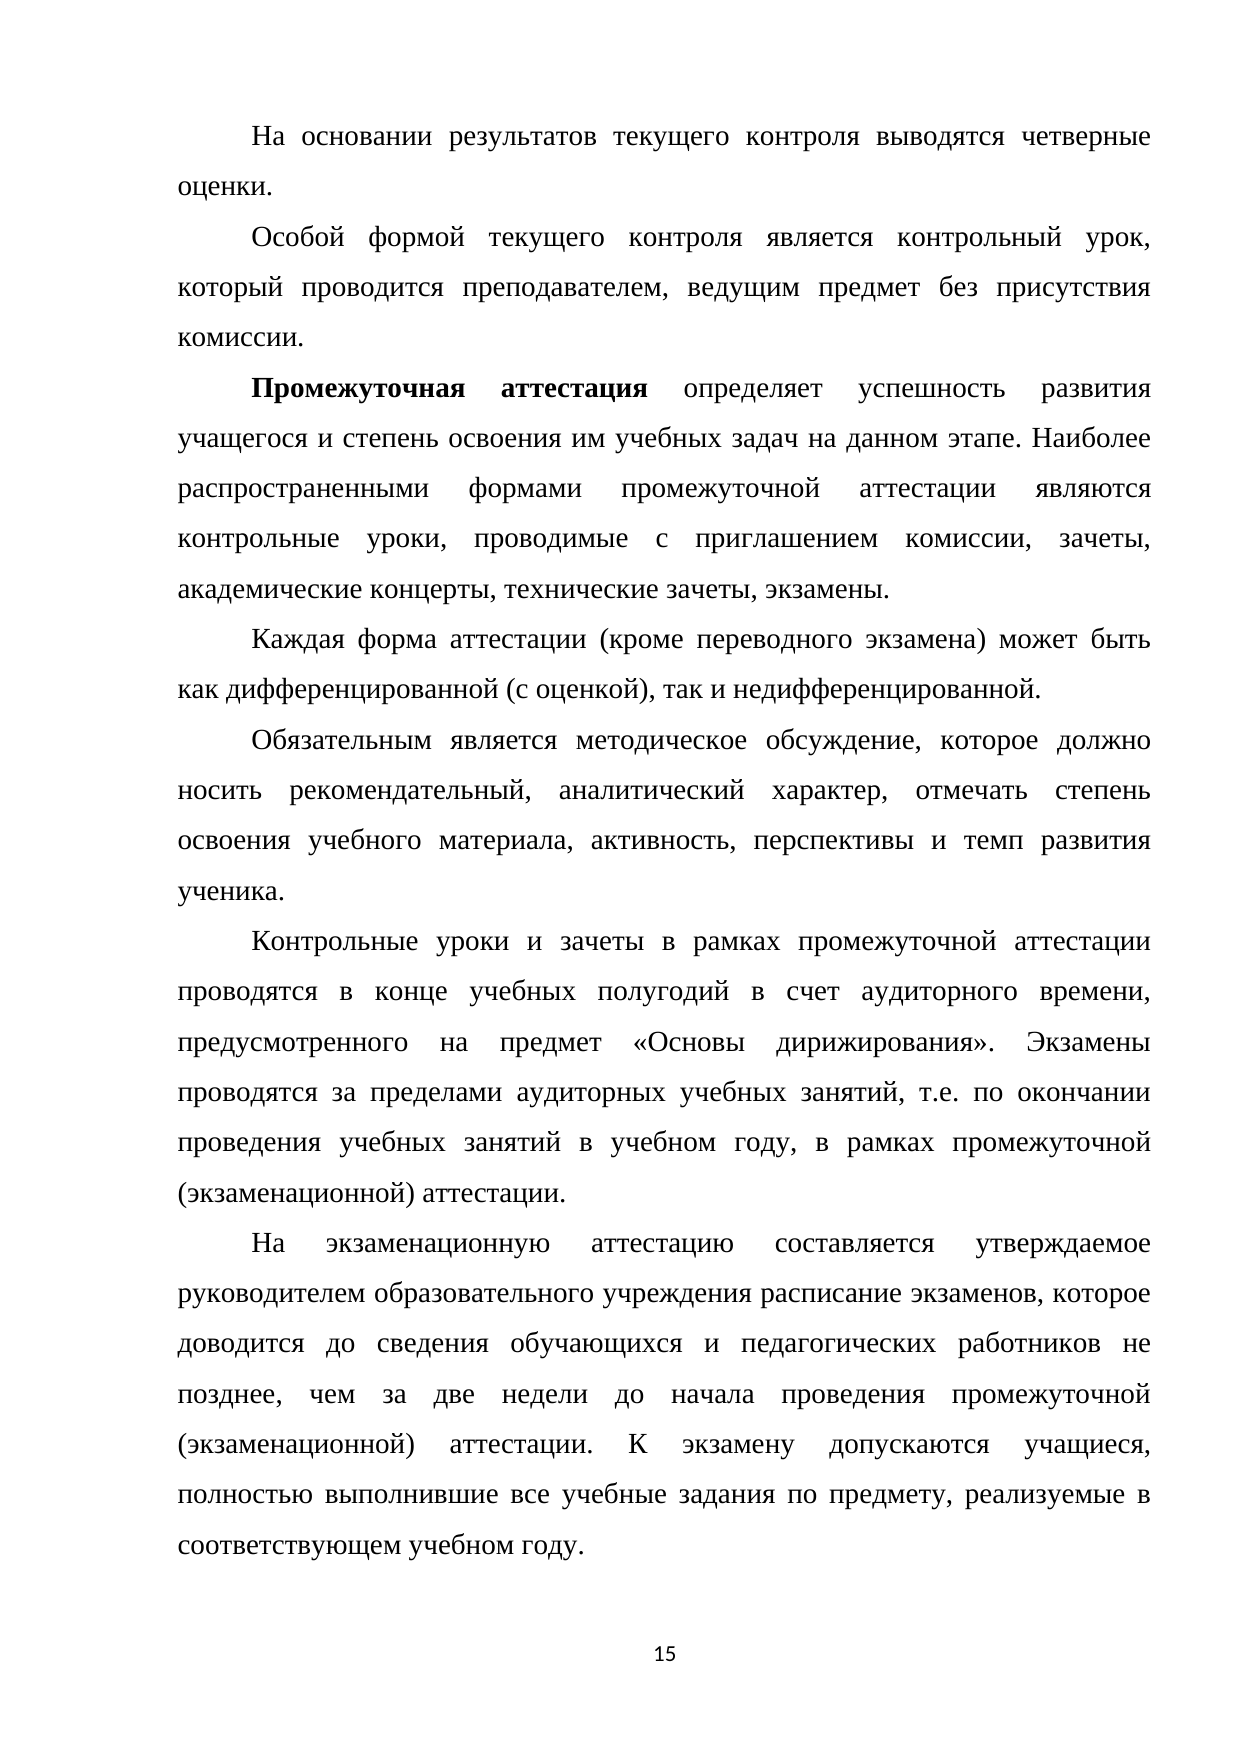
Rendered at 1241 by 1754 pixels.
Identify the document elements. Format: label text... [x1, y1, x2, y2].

text Промежуточная аттестация определяет успешность развития учащегося и степень освоения им учебных задач на данном этапе. Наиболее распространенными формами промежуточной аттестации являются контрольные уроки, проводимые с приглашением комиссии, зачеты, академические концерты, технические зачеты, экзамены. [177, 370, 1152, 604]
text Контрольные уроки и зачеты в рамках промежуточной аттестации проводятся в конце учебных полугодий в счет аудиторного времени, предусмотренного на предмет «Основы дирижирования». Экзамены проводятся за пределами аудиторных учебных занятий, т.е. по окончании проведения учебных занятий в учебном году, в рамках промежуточной (экзаменационной) аттестации. [177, 923, 1152, 1208]
text Каждая форма аттестации (кроме переводного экзамена) может быть как дифференцированной (с оценкой), так и недифференцированной. [177, 621, 1152, 705]
text На основании результатов текущего контроля выводятся четверные оценки. [177, 118, 1152, 202]
text Обязательным является методическое обсуждение, которое должно носить рекомендательный, аналитический характер, отмечать степень освоения учебного материала, активность, перспективы и темп развития ученика. [177, 722, 1152, 906]
text На экзаменационную аттестацию составляется утверждаемое руководителем образовательного учреждения расписание экзаменов, которое доводится до сведения обучающихся и педагогических работников не позднее, чем за две недели до начала проведения промежуточной (экзаменационной) аттестации. К экзамену допускаются учащиеся, полностью выполнившие все учебные задания по предмету, реализуемые в соответствующем учебном году. [177, 1225, 1152, 1560]
text Особой формой текущего контроля является контрольный урок, который проводится преподавателем, ведущим предмет без присутствия комиссии. [177, 219, 1152, 353]
